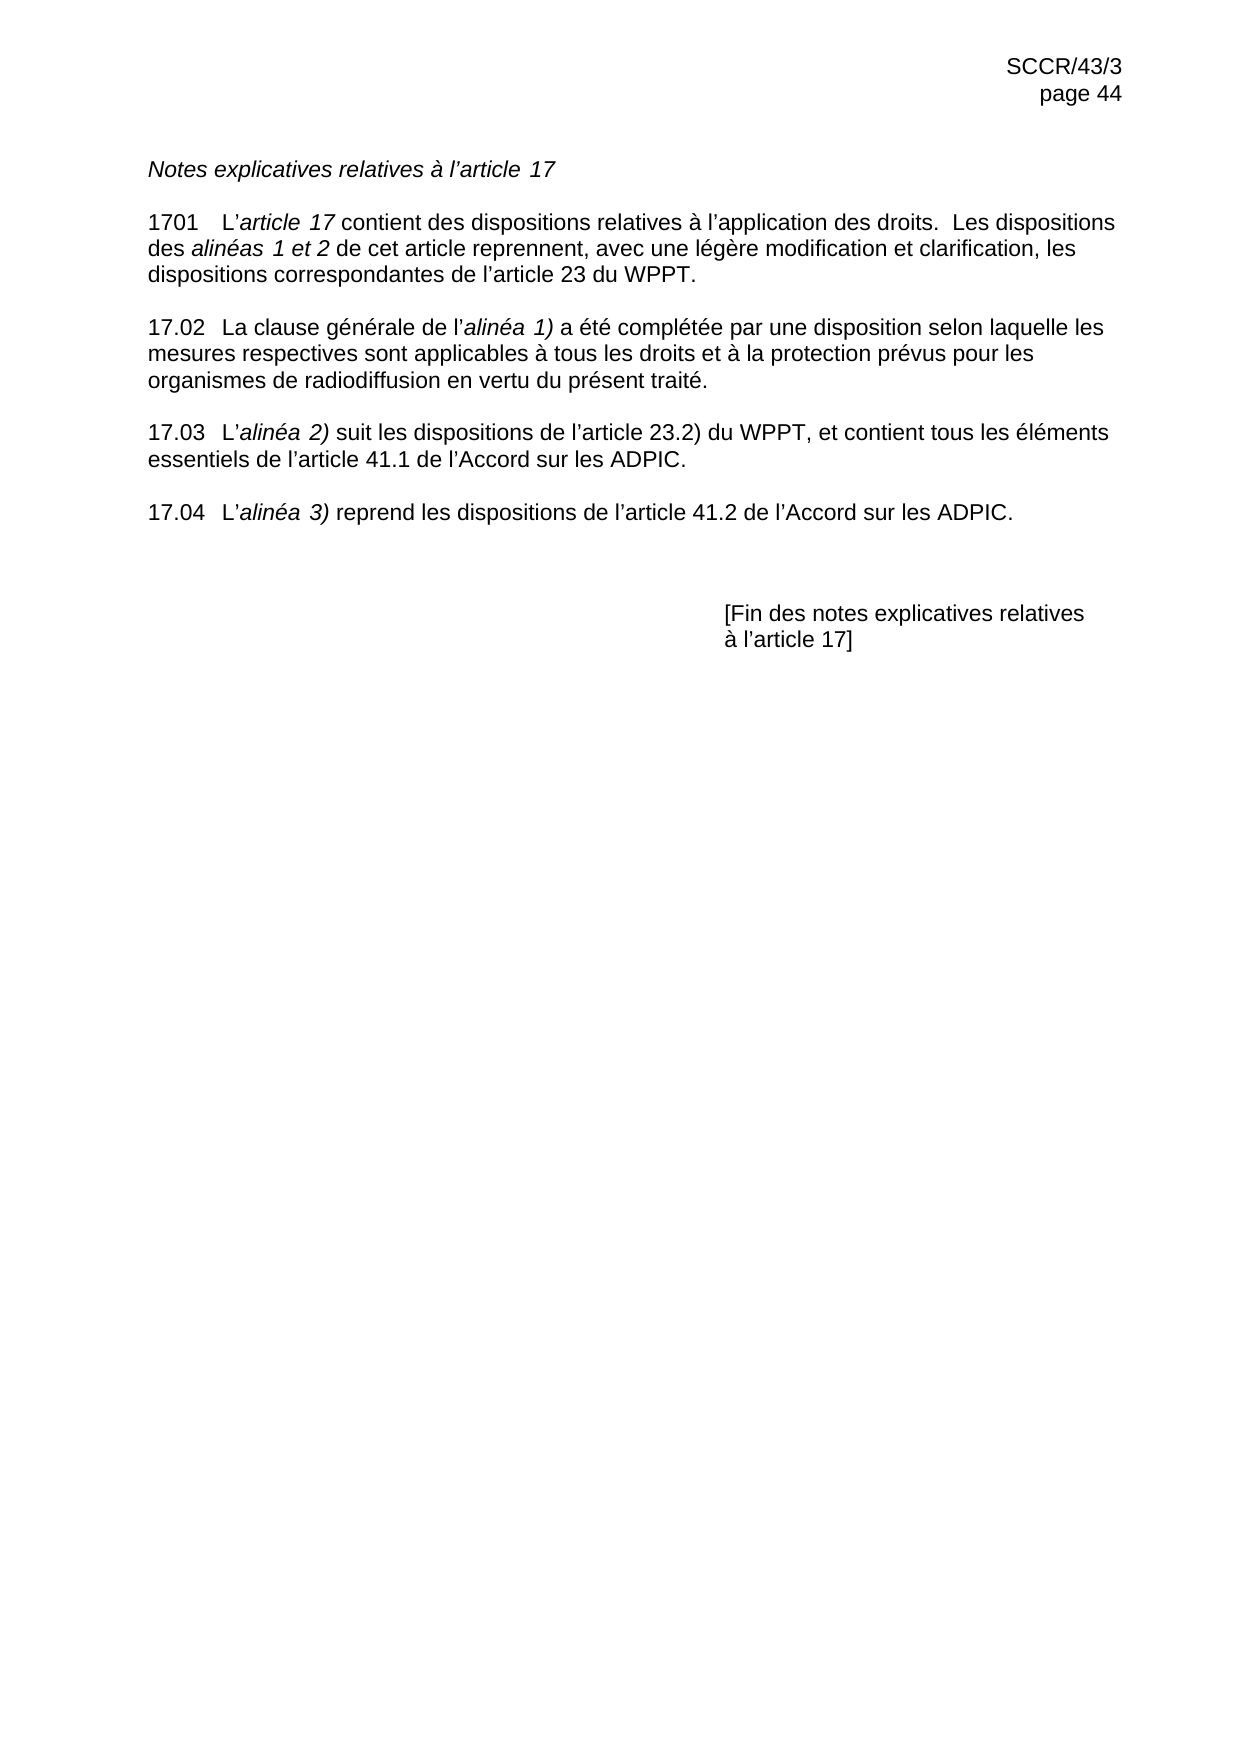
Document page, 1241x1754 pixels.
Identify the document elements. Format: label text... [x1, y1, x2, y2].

text [Fin des notes explicatives relatives à l’article 17] [724, 600, 1122, 652]
text 1701 L’article 17 contient des dispositions relatives à l’application des droits. Les dispositions des alinéas 1 et 2 de cet article reprennent, avec une légère modification et clarification, les dispositions correspondantes de l’article 23 du WPPT. [148, 208, 1122, 288]
text Notes explicatives relatives à l’article 17 [148, 156, 1122, 182]
text 17.02 La clause générale de l’alinéa 1) a été complétée par une disposition selon laquelle les mesures respectives sont applicables à tous les droits et à la protection prévus pour les organismes de radiodiffusion en vertu du présent traité. [148, 314, 1122, 393]
text 17.04 L’alinéa 3) reprend les dispositions de l’article 41.2 de l’Accord sur les ADPIC. [148, 498, 1122, 525]
text 17.03 L’alinéa 2) suit les dispositions de l’article 23.2) du WPPT, et contient tous les éléments essentiels de l’article 41.1 de l’Accord sur les ADPIC. [148, 419, 1122, 472]
